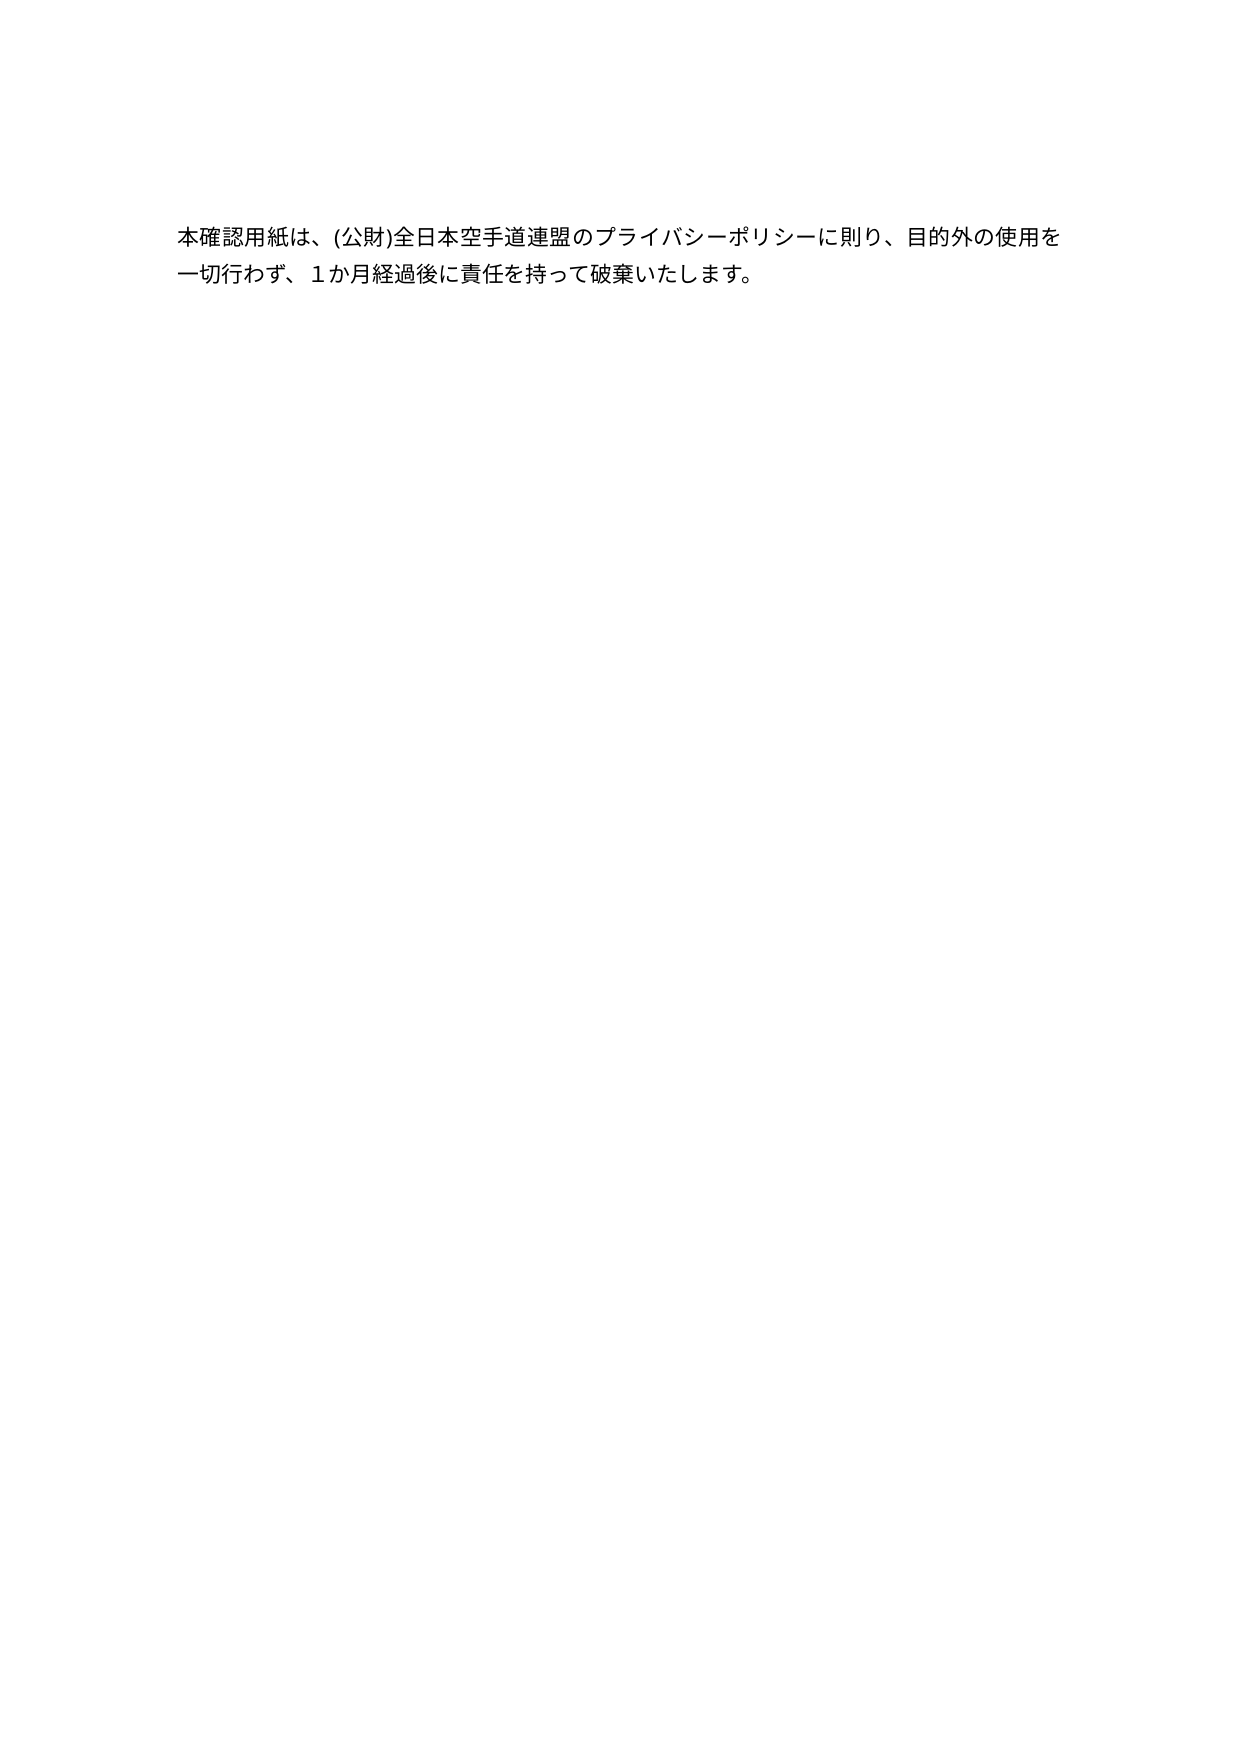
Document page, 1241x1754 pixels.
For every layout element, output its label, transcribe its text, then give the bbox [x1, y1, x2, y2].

text 本確認用紙は、(公財)全日本空手道連盟のプライバシーポリシーに則り、目的外の使用を一切行わず、１か月経過後に責任を持って破棄いたします。 [177, 217, 1063, 292]
